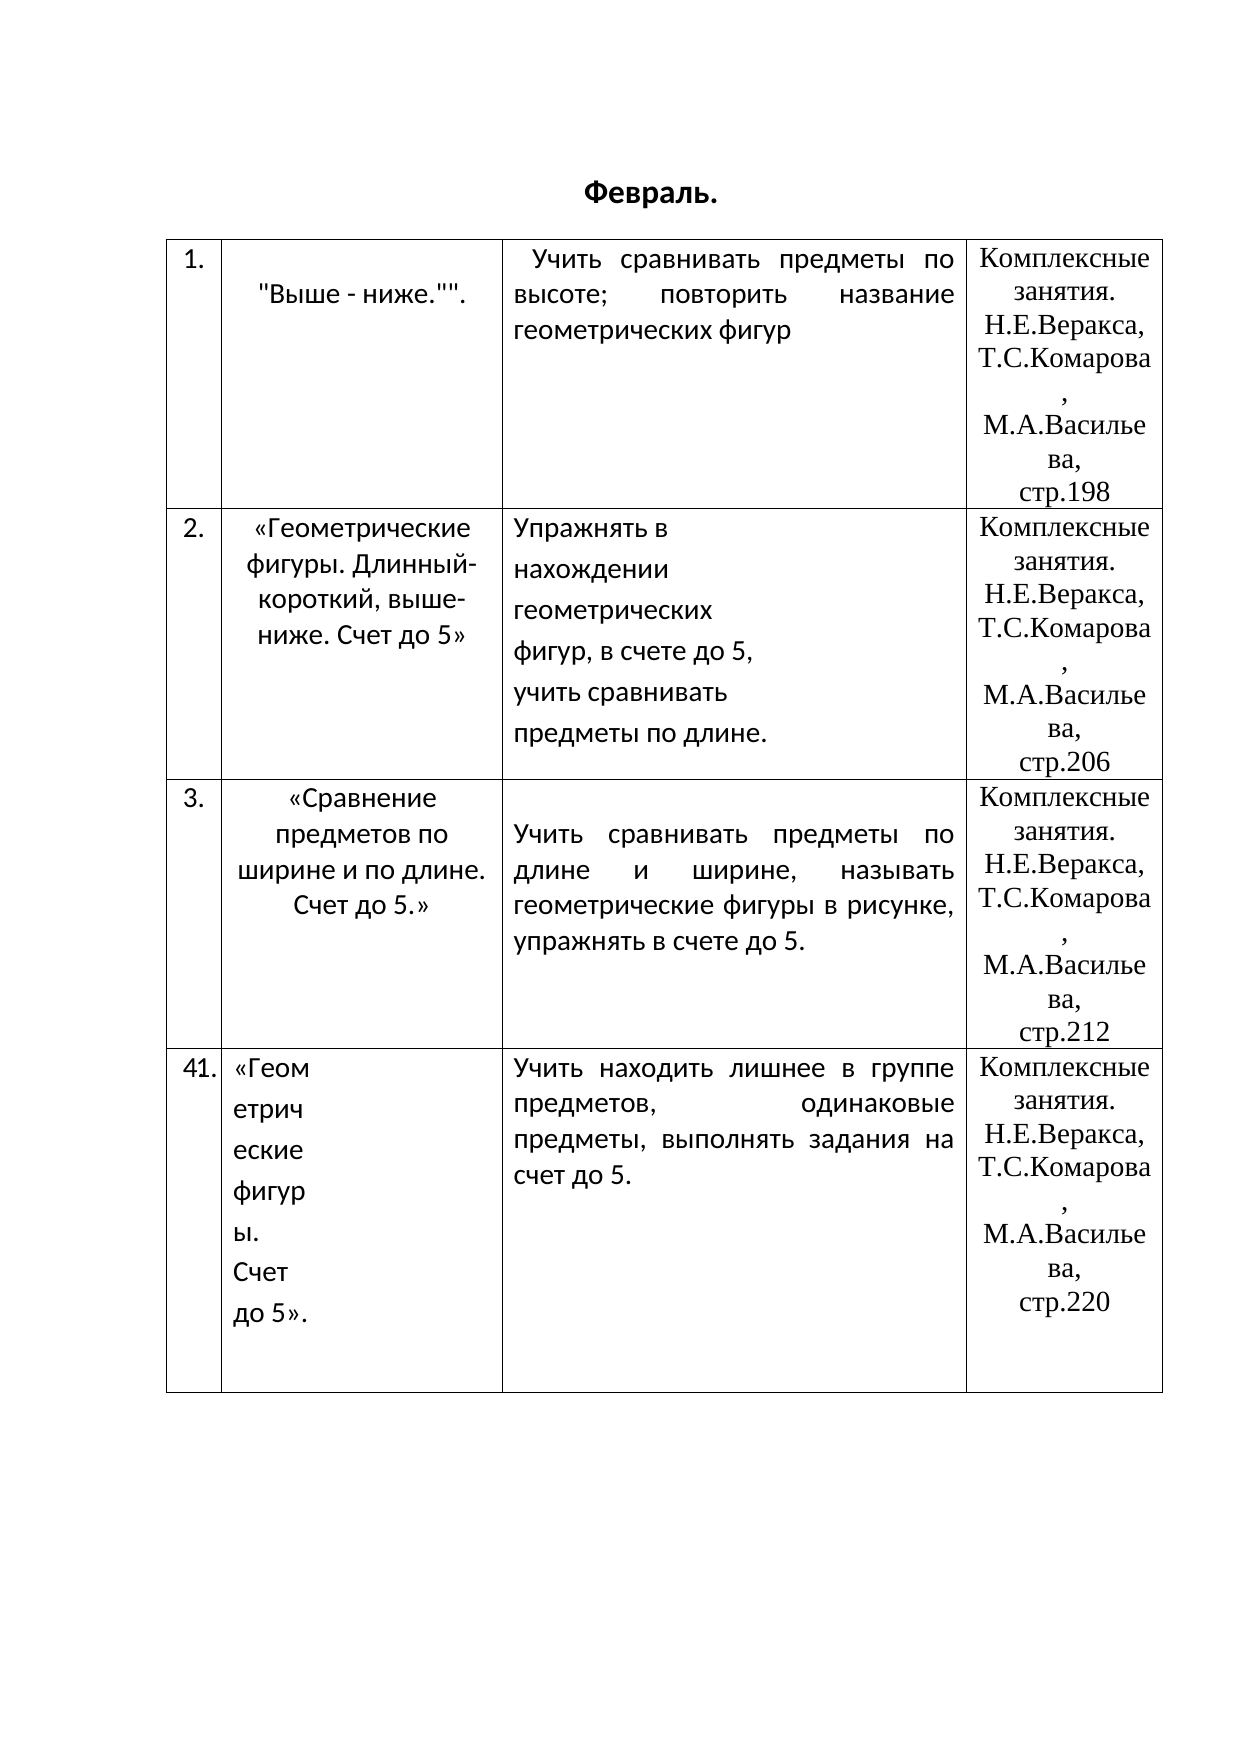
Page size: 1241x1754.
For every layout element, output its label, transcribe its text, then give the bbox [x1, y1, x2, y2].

table_cell Комплексные занятия. Н.Е.Веракса, Т.С.Комарова, М.А.Васильева, стр.212 [967, 780, 1162, 1048]
table_cell Учить сравнивать предметы по длине и ширине, называть геометрические фигуры в рисунке, упражнять в счете до 5. [503, 780, 966, 1048]
table_cell Комплексные занятия. Н.Е.Веракса, Т.С.Комарова, М.А.Васильева, стр.206 [967, 509, 1162, 778]
text Февраль. [177, 171, 1152, 212]
table_header Комплексные занятия. Н.Е.Веракса, Т.С.Комарова, М.А.Васильева, стр.198 [967, 240, 1162, 508]
table_header 1. [167, 240, 221, 508]
table_cell «Геометрические фигуры. Счет до 5». [222, 1049, 502, 1392]
table_cell Комплексные занятия. Н.Е.Веракса, Т.С.Комарова, М.А.Васильева, стр.220 [967, 1049, 1162, 1392]
table_header "Выше - ниже."". [222, 240, 502, 508]
table_cell 3. [167, 780, 221, 1048]
table_cell Упражнять в нахождении геометрических фигур, в счете до 5, учить сравнивать предметы по длине. [503, 509, 966, 778]
table_cell 2. [167, 509, 221, 778]
table_header Учить сравнивать предметы по высоте; повторить название геометрических фигур [503, 240, 966, 508]
table_cell «Сравнение предметов по ширине и по длине. Счет до 5.» [222, 780, 502, 1048]
table_cell Учить находить лишнее в группе предметов, одинаковые предметы, выполнять задания на счет до 5. [503, 1049, 966, 1392]
table_cell «Геометрические фигуры. Длинный-короткий, выше-ниже. Счет до 5» [222, 509, 502, 778]
table_cell 4. [167, 1049, 221, 1392]
